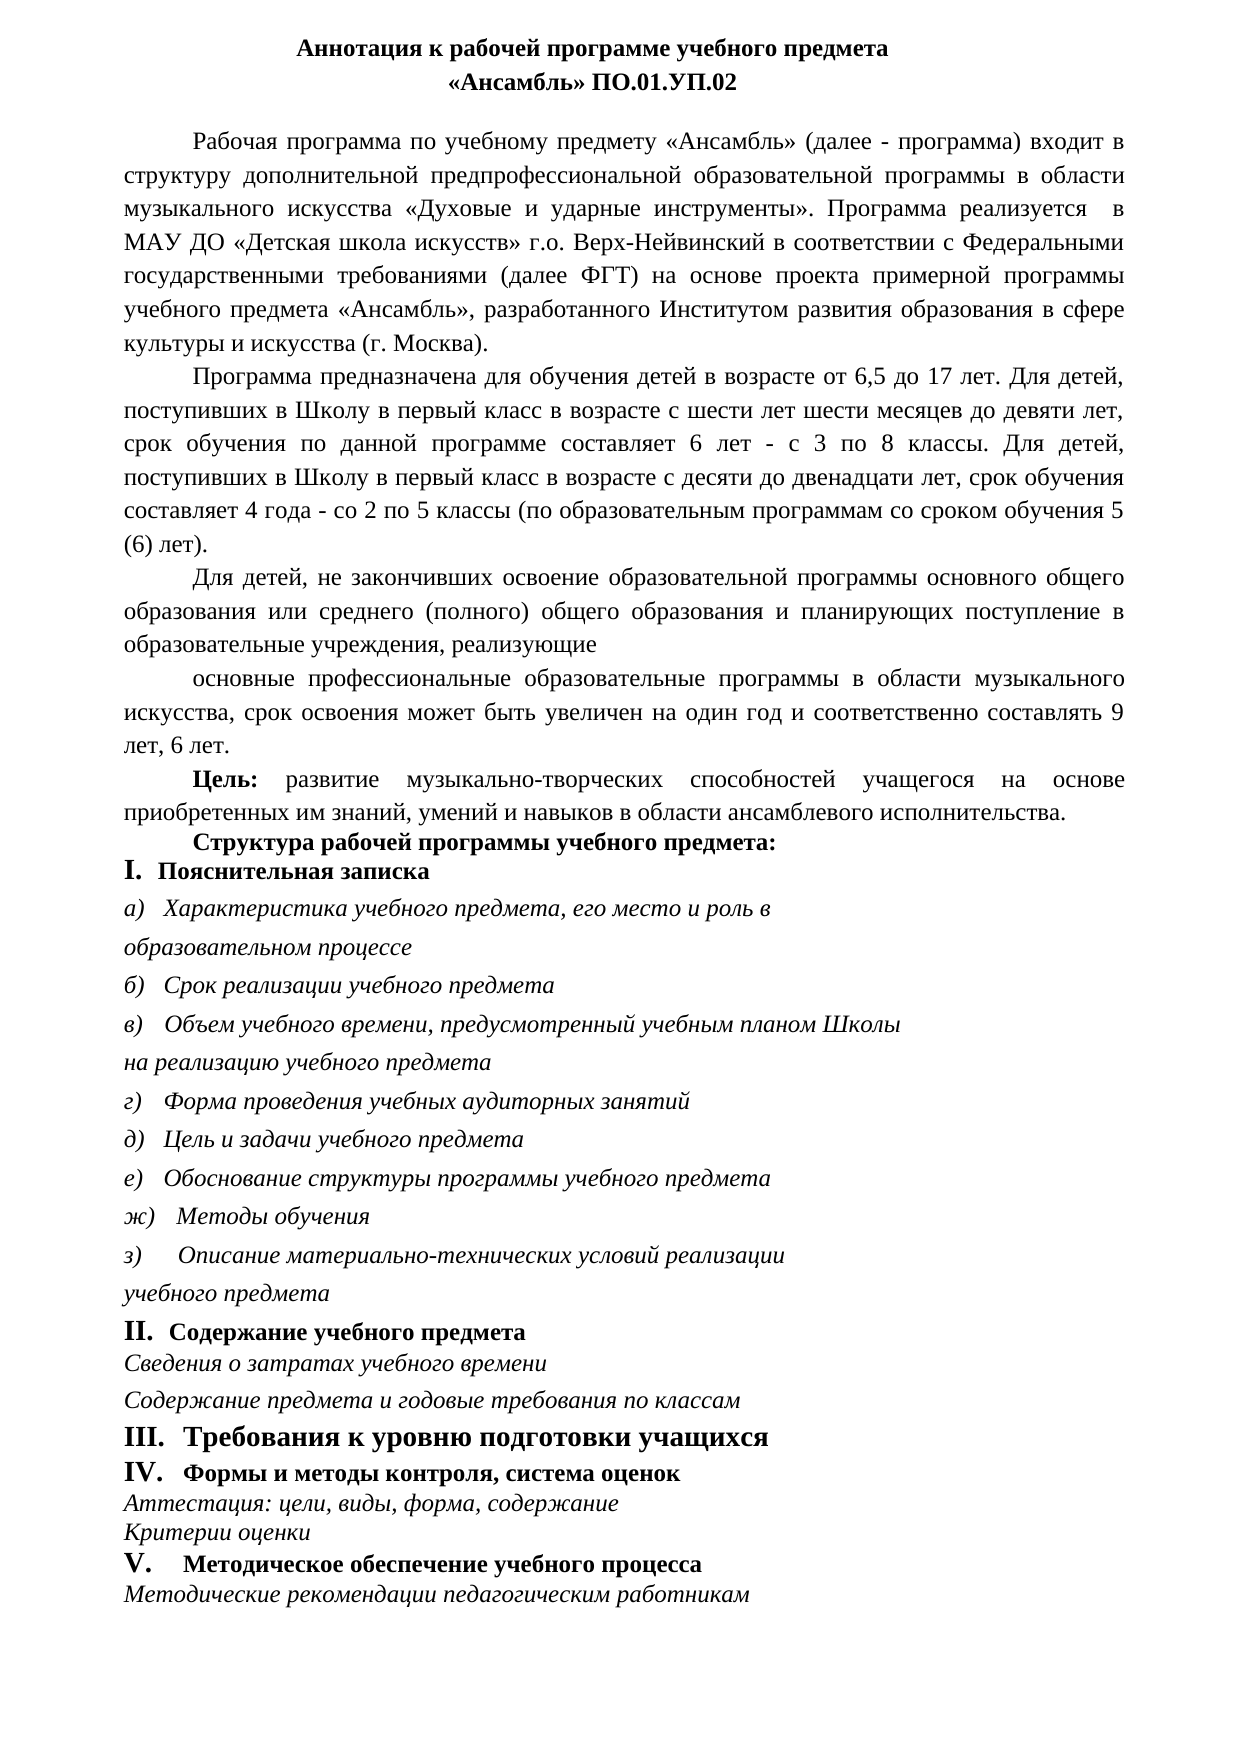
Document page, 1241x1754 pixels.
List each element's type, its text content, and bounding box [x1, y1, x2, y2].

list Пояснительная записка [123, 856, 1126, 886]
text Аттестация: цели, виды, форма, содержание Критерии оценки [123, 1488, 707, 1545]
text Программа предназначена для обучения детей в возрасте от 6,5 до 17 лет. Для детей, поступивших в Школу в первый класс в возрасте с шести лет шести месяцев до девяти лет, срок обучения по данной программе составляет 6 лет - с 3 по 8 классы. Для детей, поступивших в Школу в первый класс в возрасте с десяти до двенадцати лет, срок обучения составляет 4 года - со 2 по 5 классы (по образовательным программам со сроком обучения 5 (6) лет). [123, 358, 1126, 559]
text Структура рабочей программы учебного предмета: [123, 827, 1126, 856]
list Формы и методы контроля, система оценок [123, 1454, 1126, 1488]
text основные профессиональные образовательные программы в области музыкального искусства, срок освоения может быть увеличен на один год и соответственно составлять 9 лет, 6 лет. [123, 659, 1126, 760]
text б) Срок реализации учебного предмета [123, 963, 1126, 1001]
text Содержание предмета и годовые требования по классам [123, 1377, 1126, 1416]
text е) Обоснование структуры программы учебного предмета [123, 1155, 1126, 1194]
text г) Форма проведения учебных аудиторных занятий [123, 1078, 1126, 1117]
text а) Характеристика учебного предмета, его место и роль в образовательном процессе [123, 886, 869, 963]
text Для детей, не закончивших освоение образовательной программы основного общего образования или среднего (полного) общего образования и планирующих поступление в образовательные учреждения, реализующие [123, 559, 1126, 659]
list Методическое обеспечение учебного процесса [123, 1545, 1126, 1579]
text д) Цель и задачи учебного предмета [123, 1117, 1126, 1155]
text в) Объем учебного времени, предусмотренный учебным планом Школы на реализацию учебного предмета [123, 1001, 919, 1078]
text Аннотация к рабочей программе учебного предмета «Ансамбль» ПО.01.УП.02 [123, 29, 1061, 97]
text Рабочая программа по учебному предмету «Ансамбль» (далее - программа) входит в структуру дополнительной предпрофессиональной образовательной программы в области музыкального искусства «Духовые и ударные инструменты». Программа реализуется в МАУ ДО «Детская школа искусств» г.о. Верх-Нейвинский в соответствии с Федеральными государственными требованиями (далее ФГТ) на основе проекта примерной программы учебного предмета «Ансамбль», разработанного Институтом развития образования в сфере культуры и искусства (г. Москва). [123, 123, 1126, 358]
text Цель: развитие музыкально-творческих способностей учащегося на основе приобретенных им знаний, умений и навыков в области ансамблевого исполнительства. [123, 760, 1126, 827]
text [123, 1579, 859, 1608]
text ж) Методы обучения [123, 1194, 1126, 1232]
text Сведения о затратах учебного времени [123, 1348, 1126, 1377]
text з) Описание материально-технических условий реализации учебного предмета [123, 1232, 869, 1309]
list Требования к уровню подготовки учащихся [123, 1416, 1126, 1454]
list Содержание учебного предмета [123, 1309, 1126, 1348]
